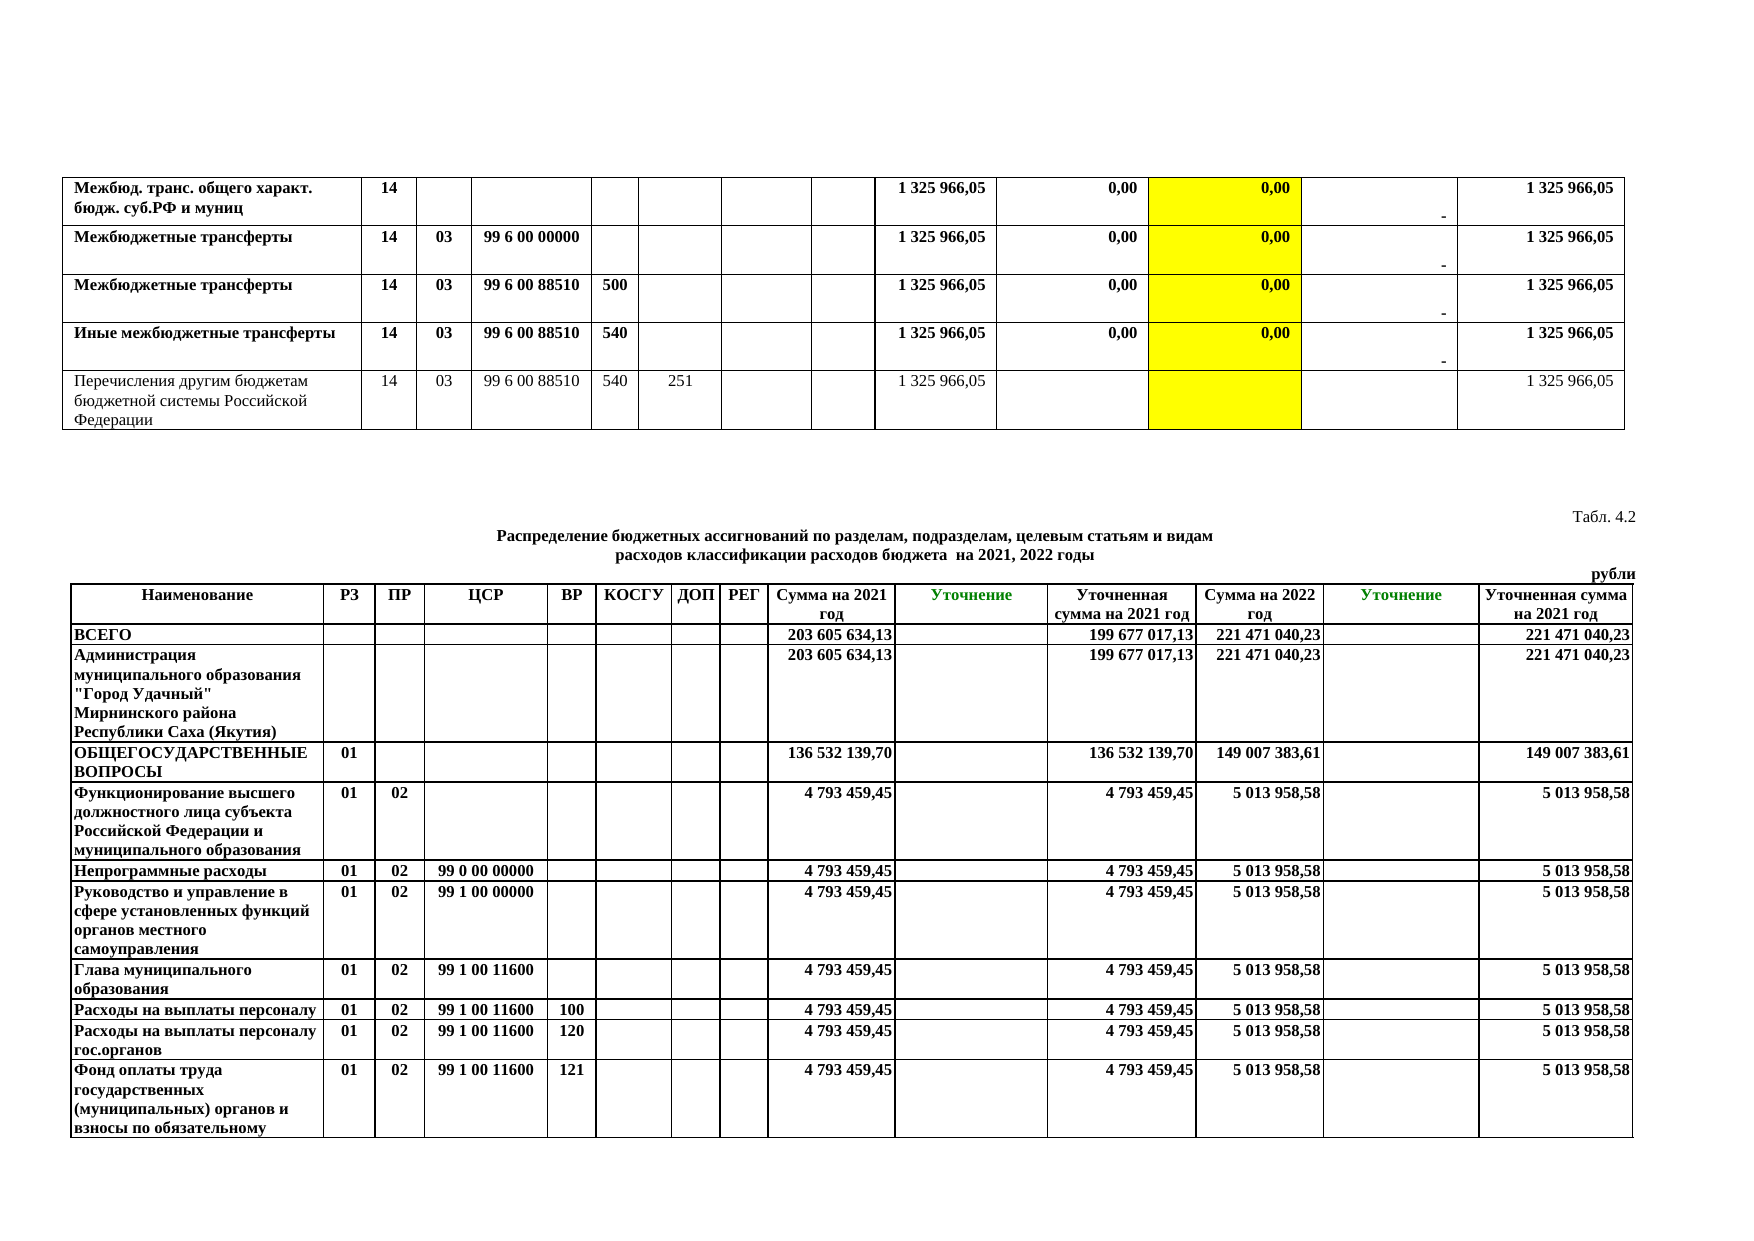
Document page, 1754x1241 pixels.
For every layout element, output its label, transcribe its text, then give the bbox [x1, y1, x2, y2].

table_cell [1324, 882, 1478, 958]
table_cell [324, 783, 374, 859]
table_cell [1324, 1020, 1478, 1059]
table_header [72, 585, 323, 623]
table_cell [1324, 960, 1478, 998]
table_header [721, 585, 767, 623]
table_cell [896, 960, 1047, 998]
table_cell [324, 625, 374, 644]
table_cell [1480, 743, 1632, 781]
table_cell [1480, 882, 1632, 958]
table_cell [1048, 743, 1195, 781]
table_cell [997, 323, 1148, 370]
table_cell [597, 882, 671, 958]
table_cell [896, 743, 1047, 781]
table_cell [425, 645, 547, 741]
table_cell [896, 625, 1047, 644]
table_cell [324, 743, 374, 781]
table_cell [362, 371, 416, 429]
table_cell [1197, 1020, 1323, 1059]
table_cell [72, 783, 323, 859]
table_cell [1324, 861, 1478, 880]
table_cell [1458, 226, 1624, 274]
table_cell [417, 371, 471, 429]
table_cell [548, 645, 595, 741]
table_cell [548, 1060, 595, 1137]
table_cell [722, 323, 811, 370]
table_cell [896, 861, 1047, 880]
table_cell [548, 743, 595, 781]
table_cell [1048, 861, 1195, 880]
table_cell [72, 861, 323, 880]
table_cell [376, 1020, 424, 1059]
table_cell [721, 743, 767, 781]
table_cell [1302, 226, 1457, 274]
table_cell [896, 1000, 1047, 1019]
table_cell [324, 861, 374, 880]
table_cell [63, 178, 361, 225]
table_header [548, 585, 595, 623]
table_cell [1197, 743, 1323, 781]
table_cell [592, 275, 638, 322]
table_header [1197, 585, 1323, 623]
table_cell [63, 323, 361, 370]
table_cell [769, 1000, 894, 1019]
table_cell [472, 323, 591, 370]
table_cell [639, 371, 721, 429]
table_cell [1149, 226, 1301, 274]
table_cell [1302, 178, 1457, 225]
text расходов классификации расходов бюджета на 2021, 2022 годы [74, 545, 1636, 564]
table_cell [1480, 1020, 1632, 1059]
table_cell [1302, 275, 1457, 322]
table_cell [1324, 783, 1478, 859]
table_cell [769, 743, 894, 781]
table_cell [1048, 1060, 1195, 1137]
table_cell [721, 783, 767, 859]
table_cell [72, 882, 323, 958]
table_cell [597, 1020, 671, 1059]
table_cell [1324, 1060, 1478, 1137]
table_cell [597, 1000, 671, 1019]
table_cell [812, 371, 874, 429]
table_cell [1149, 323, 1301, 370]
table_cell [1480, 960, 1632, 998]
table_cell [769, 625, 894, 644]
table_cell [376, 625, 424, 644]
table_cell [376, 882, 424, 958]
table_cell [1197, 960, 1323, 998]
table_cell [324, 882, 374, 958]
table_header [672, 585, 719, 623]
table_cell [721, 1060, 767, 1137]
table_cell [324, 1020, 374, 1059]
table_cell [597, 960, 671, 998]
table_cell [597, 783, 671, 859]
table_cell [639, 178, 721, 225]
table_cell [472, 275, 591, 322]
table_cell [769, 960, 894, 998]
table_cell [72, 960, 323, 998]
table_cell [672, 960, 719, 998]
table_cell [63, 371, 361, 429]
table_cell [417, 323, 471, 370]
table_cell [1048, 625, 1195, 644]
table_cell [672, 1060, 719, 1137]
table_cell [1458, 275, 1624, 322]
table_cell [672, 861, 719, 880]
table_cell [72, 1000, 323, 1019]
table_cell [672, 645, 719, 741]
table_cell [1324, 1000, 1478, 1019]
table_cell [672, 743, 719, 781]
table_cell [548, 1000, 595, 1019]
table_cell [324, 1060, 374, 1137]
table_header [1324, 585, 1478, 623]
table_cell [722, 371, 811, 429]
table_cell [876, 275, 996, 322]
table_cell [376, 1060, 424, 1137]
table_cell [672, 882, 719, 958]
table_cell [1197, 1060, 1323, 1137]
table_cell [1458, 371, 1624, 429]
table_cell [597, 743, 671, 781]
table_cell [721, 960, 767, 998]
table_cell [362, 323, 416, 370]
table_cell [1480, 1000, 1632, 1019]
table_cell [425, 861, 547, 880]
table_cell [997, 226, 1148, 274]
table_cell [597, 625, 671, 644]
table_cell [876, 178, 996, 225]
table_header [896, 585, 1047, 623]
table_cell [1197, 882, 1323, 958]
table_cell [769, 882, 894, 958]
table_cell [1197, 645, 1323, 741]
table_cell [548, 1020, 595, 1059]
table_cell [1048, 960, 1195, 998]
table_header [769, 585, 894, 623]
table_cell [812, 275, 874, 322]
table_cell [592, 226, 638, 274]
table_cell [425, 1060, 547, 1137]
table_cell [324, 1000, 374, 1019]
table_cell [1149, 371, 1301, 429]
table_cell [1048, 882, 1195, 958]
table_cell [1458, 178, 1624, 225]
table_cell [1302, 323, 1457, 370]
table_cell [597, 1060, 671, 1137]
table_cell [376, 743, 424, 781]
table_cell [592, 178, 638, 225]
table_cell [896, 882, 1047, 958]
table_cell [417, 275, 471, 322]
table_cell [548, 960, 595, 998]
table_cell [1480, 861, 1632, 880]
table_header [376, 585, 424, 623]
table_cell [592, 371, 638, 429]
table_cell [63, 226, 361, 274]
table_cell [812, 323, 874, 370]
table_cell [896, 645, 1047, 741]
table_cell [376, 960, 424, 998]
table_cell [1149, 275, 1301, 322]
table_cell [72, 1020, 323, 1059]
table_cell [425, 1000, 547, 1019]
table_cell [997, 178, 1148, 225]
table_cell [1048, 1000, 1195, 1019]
text рубли [74, 564, 1636, 583]
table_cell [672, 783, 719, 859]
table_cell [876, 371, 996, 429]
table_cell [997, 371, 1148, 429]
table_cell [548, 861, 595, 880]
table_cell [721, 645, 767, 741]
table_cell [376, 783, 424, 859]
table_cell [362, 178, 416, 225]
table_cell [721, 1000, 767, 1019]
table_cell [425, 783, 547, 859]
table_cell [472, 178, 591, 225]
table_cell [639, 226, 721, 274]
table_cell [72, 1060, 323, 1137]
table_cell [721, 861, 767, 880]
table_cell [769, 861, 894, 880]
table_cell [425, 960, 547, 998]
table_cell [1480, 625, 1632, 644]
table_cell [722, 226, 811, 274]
text Табл. 4.2 [74, 506, 1636, 526]
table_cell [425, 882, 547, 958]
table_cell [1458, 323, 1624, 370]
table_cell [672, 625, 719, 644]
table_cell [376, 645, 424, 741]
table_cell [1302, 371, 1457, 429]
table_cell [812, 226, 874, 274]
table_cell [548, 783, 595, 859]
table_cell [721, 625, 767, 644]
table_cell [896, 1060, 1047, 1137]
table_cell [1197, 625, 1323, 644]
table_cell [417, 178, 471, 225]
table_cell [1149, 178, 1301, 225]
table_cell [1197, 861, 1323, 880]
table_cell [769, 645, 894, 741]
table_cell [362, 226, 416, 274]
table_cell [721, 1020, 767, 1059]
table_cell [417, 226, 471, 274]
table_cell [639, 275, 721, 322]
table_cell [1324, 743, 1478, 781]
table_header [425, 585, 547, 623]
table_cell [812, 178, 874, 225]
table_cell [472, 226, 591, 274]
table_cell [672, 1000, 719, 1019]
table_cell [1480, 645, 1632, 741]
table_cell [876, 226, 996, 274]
text Распределение бюджетных ассигнований по разделам, подразделам, целевым статьям и видам [74, 526, 1636, 545]
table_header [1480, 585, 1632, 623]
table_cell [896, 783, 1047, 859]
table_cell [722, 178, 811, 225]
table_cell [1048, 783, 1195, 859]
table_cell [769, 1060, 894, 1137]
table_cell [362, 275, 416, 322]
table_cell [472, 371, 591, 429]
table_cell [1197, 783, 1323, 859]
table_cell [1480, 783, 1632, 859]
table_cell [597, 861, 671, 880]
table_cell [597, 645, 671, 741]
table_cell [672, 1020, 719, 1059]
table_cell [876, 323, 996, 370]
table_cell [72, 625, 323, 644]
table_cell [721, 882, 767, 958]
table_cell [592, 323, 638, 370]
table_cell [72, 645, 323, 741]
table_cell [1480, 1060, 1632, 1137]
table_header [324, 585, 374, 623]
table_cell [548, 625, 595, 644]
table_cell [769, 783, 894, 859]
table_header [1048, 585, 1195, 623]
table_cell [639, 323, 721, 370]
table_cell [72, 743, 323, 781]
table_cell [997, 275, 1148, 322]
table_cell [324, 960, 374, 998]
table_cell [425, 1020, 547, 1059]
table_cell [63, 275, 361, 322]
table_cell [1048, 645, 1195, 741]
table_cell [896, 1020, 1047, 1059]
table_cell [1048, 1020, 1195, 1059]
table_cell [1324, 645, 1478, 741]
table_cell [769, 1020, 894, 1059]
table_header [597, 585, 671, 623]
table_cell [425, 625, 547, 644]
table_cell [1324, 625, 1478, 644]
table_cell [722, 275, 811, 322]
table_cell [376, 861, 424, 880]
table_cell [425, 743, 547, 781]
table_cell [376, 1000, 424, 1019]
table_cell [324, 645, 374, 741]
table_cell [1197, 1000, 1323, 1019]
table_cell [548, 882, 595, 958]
